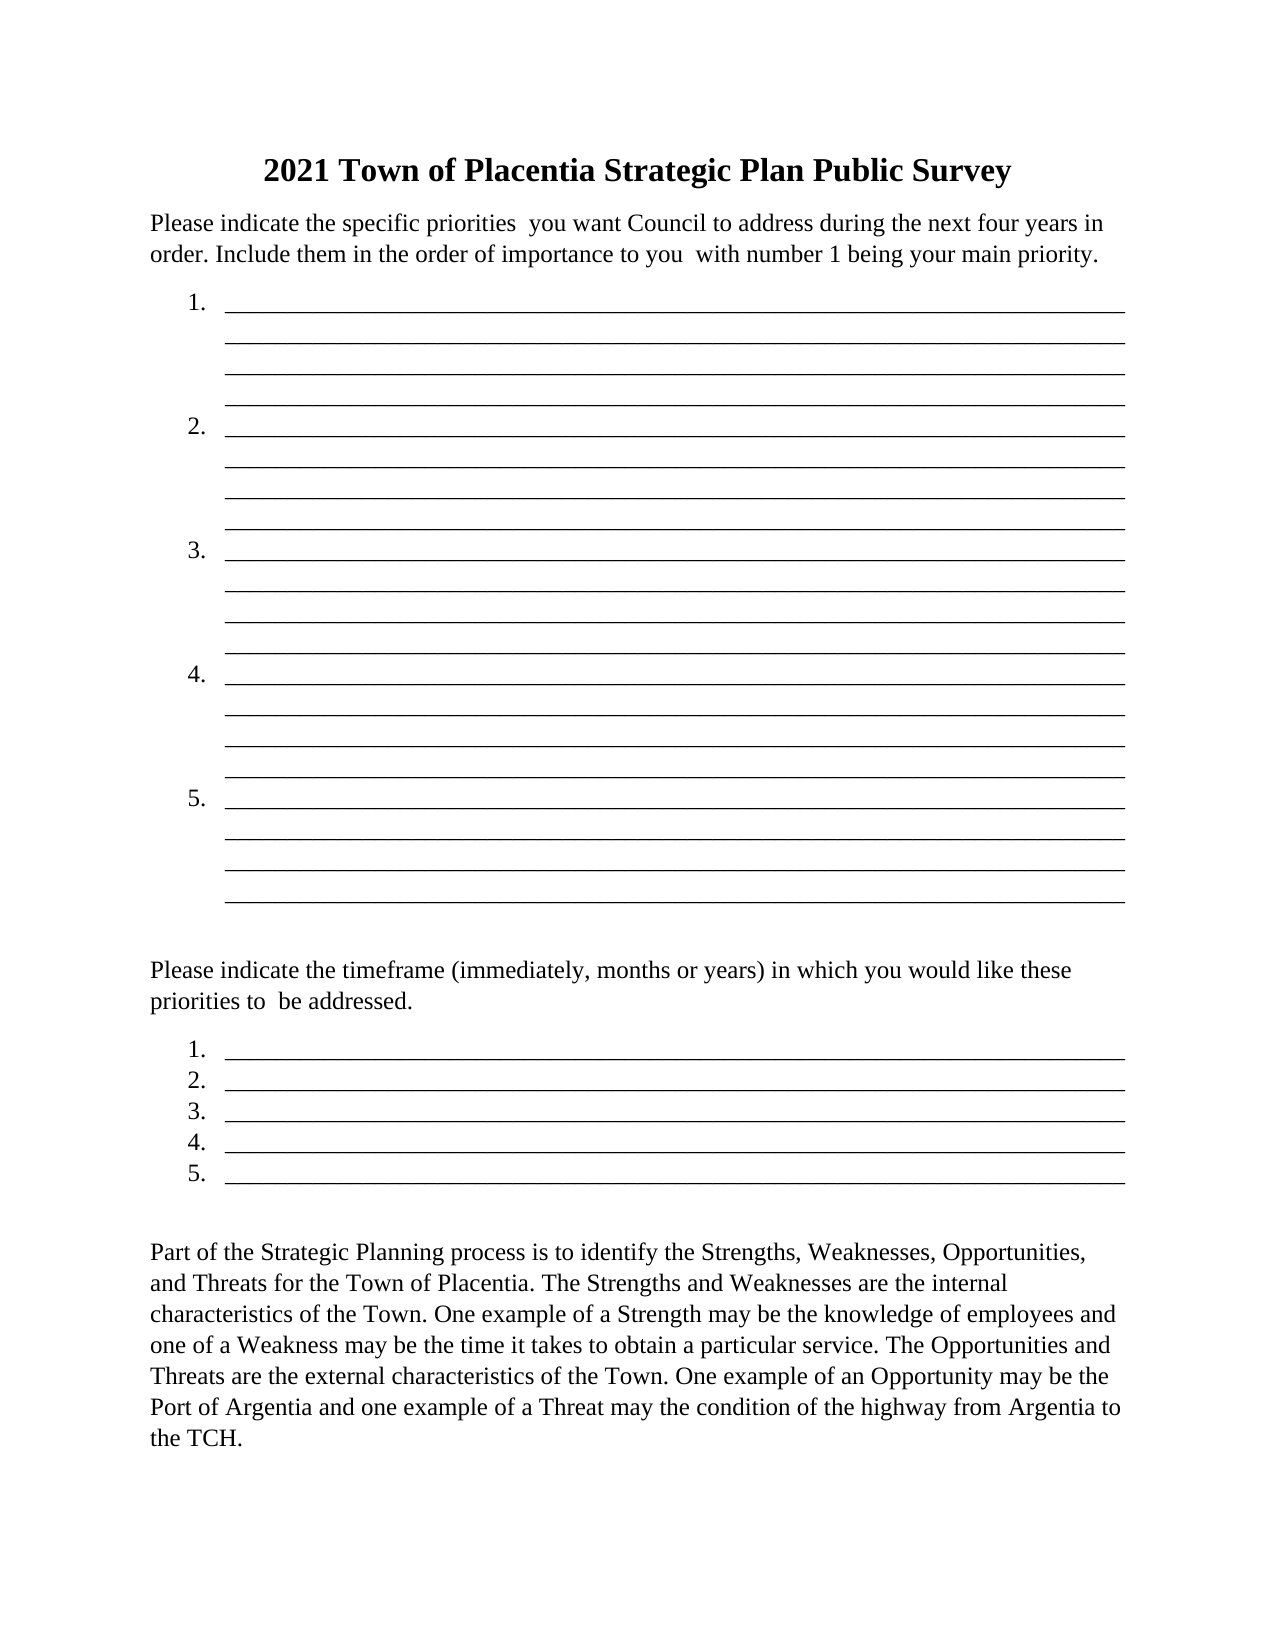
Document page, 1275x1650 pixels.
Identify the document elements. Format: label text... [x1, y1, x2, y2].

text Part of the Strategic Planning process is to identify the Strengths, Weaknesses, Opportunities, and Threats for the Town of Placentia. The Strengths and Weaknesses are the internal characteristics of the Town. One example of a Strength may be the knowledge of employees and one of a Weakness may be the time it takes to obtain a particular service. The Opportunities and Threats are the external characteristics of the Town. One example of an Opportunity may be the Port of Argentia and one example of a Threat may the condition of the highway from Argentia to the TCH. [150, 1237, 1125, 1452]
list ________________________________________________________________________ [187, 1096, 1125, 1125]
text Please indicate the timeframe (immediately, months or years) in which you would like these priorities to be addressed. [150, 955, 1125, 1015]
list ________________________________________________________________________ [187, 1127, 1125, 1156]
list ________________________________________________________________________________________________________________________________________________________________________________________________________________________________________________________________________________________________ [187, 287, 1125, 409]
list ________________________________________________________________________ [187, 1034, 1125, 1063]
list ________________________________________________________________________ [187, 1158, 1125, 1187]
list ________________________________________________________________________________________________________________________________________________________________________________________________________________________________________________________________________________________________ [187, 535, 1125, 657]
list ________________________________________________________________________________________________________________________________________________________________________________________________________________________________________________________________________________________________ [187, 783, 1125, 905]
text Please indicate the specific priorities you want Council to address during the next four years in order. Include them in the order of importance to you with number 1 being your main priority. [150, 208, 1125, 268]
list ________________________________________________________________________________________________________________________________________________________________________________________________________________________________________________________________________________________________ [187, 411, 1125, 533]
list ________________________________________________________________________ [187, 1065, 1125, 1094]
text 2021 Town of Placentia Strategic Plan Public Survey [150, 150, 1125, 188]
list ________________________________________________________________________________________________________________________________________________________________________________________________________________________________________________________________________________________________ [187, 659, 1125, 781]
